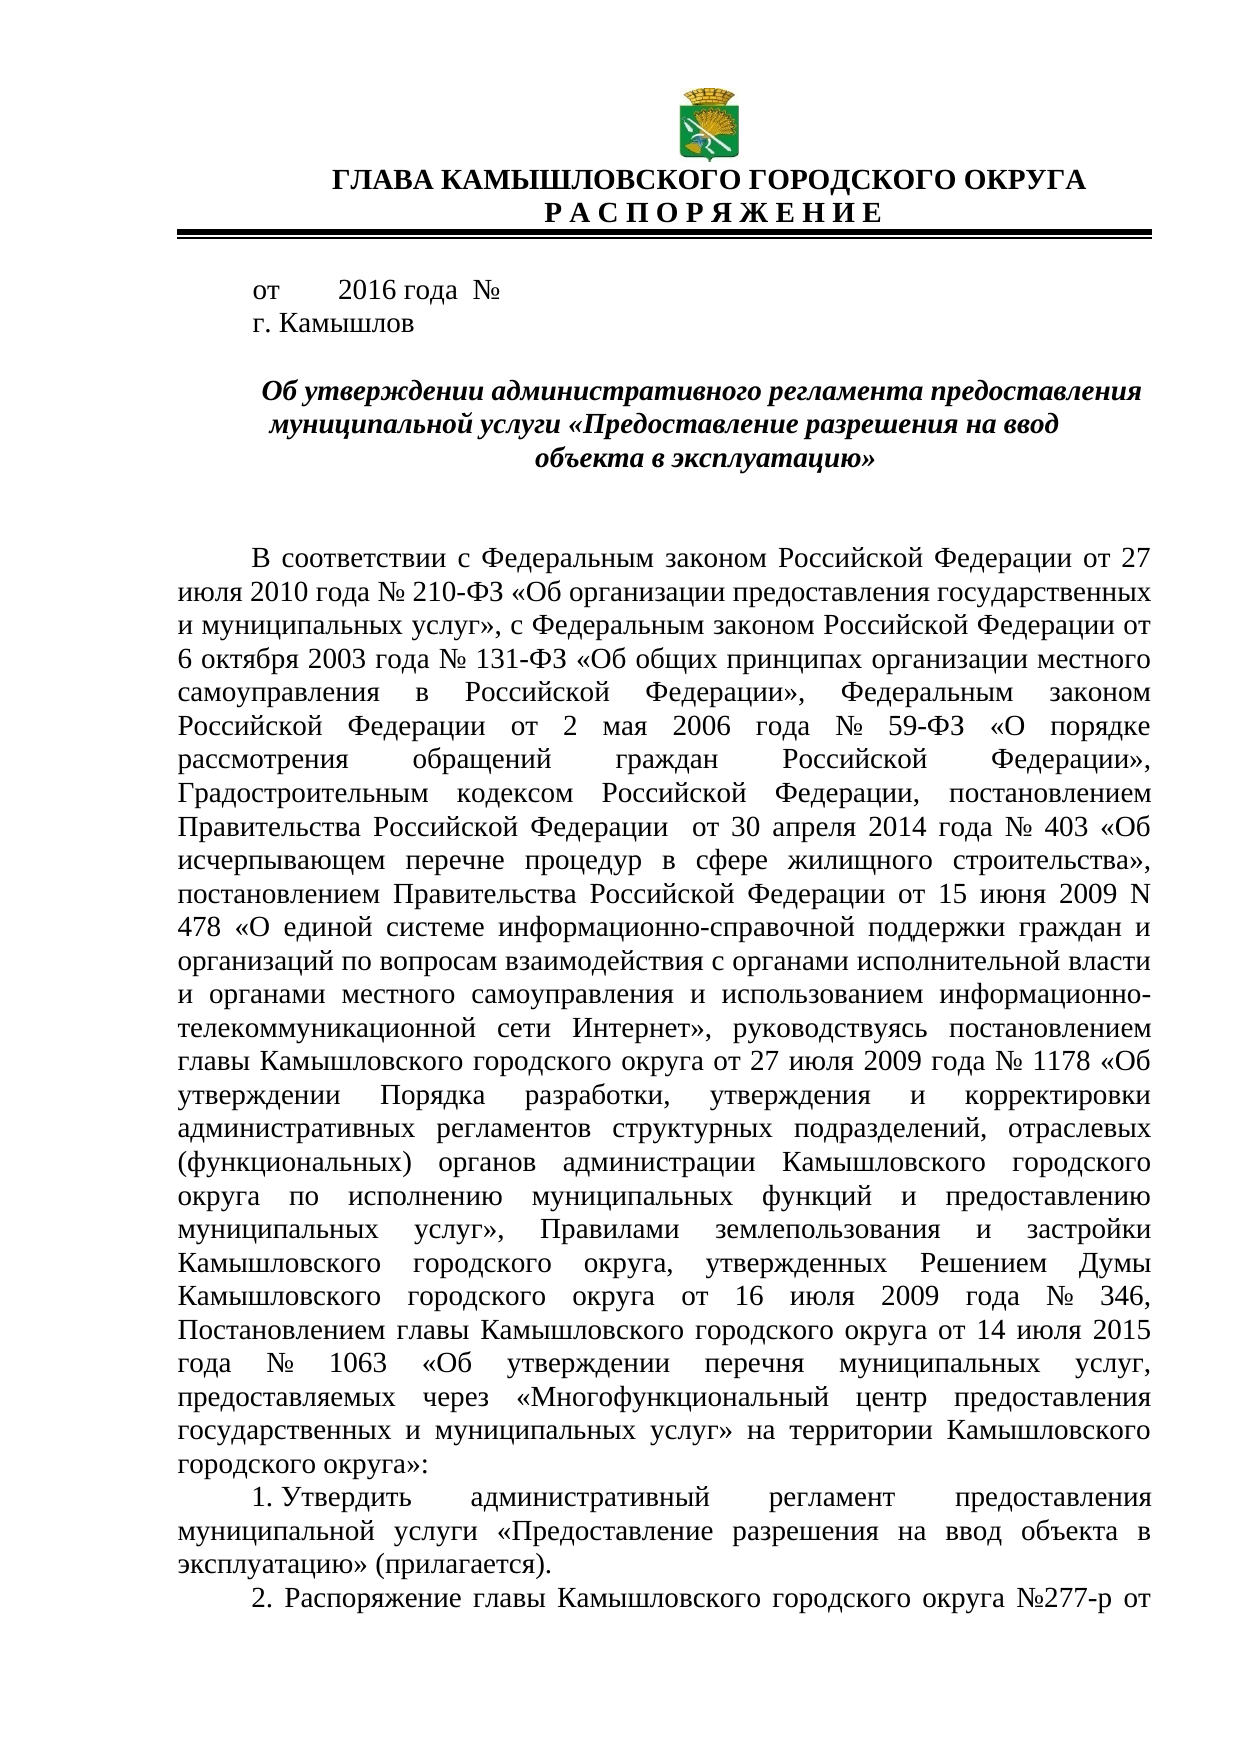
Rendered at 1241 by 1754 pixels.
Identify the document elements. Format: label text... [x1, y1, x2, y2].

list Утвердить административный регламент предоставления муниципальной услуги «Предоставление разрешения на ввод объекта в эксплуатацию» (прилагается). [177, 1479, 1152, 1580]
text Об утверждении административного регламента предоставления муниципальной услуги «Предоставление разрешения на ввод [177, 373, 1152, 440]
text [177, 1580, 1152, 1614]
text от 2016 года № [177, 272, 1152, 306]
text г. Камышлов [177, 306, 1152, 339]
text Р А С П О Р Я Ж Е Н И Е [177, 196, 1152, 229]
text ГЛАВА КАМЫШЛОВСКОГО ГОРОДСКОГО ОКРУГА [177, 162, 1152, 196]
text В соответствии с Федеральным законом Российской Федерации от 27 июля 2010 года № 210-ФЗ «Об организации предоставления государственных и муниципальных услуг», с Федеральным законом Российской Федерации от 6 октября 2003 года № 131-ФЗ «Об общих принципах организации местного самоуправления в Российской Федерации», Федеральным законом Российской Федерации от 2 мая 2006 года № 59-ФЗ «О порядке рассмотрения обращений граждан Российской Федерации», Градостроительным кодексом Российской Федерации, постановлением Правительства Российской Федерации от 30 апреля 2014 года № 403 «Об исчерпывающем перечне процедур в сфере жилищного строительства», постановлением Правительства Российской Федерации от 15 июня 2009 N 478 «О единой системе информационно-справочной поддержки граждан и организаций по вопросам взаимодействия с органами исполнительной власти и органами местного самоуправления и использованием информационно-телекоммуникационной сети Интернет», руководствуясь постановлением главы Камышловского городского округа от 27 июля 2009 года № 1178 «Об утверждении Порядка разработки, утверждения и корректировки административных регламентов структурных подразделений, отраслевых (функциональных) органов администрации Камышловского городского округа по исполнению муниципальных функций и предоставлению муниципальных услуг», Правилами землепользования и застройки Камышловского городского округа, утвержденных Решением Думы Камышловского городского округа от 16 июля 2009 года № 346, Постановлением главы Камышловского городского округа от 14 июля 2015 года № 1063 «Об утверждении перечня муниципальных услуг, предоставляемых через «Многофункциональный центр предоставления государственных и муниципальных услуг» на территории Камышловского городского округа»: [177, 540, 1152, 1479]
picture [679, 88, 739, 162]
text объекта в эксплуатацию» [177, 440, 1152, 473]
